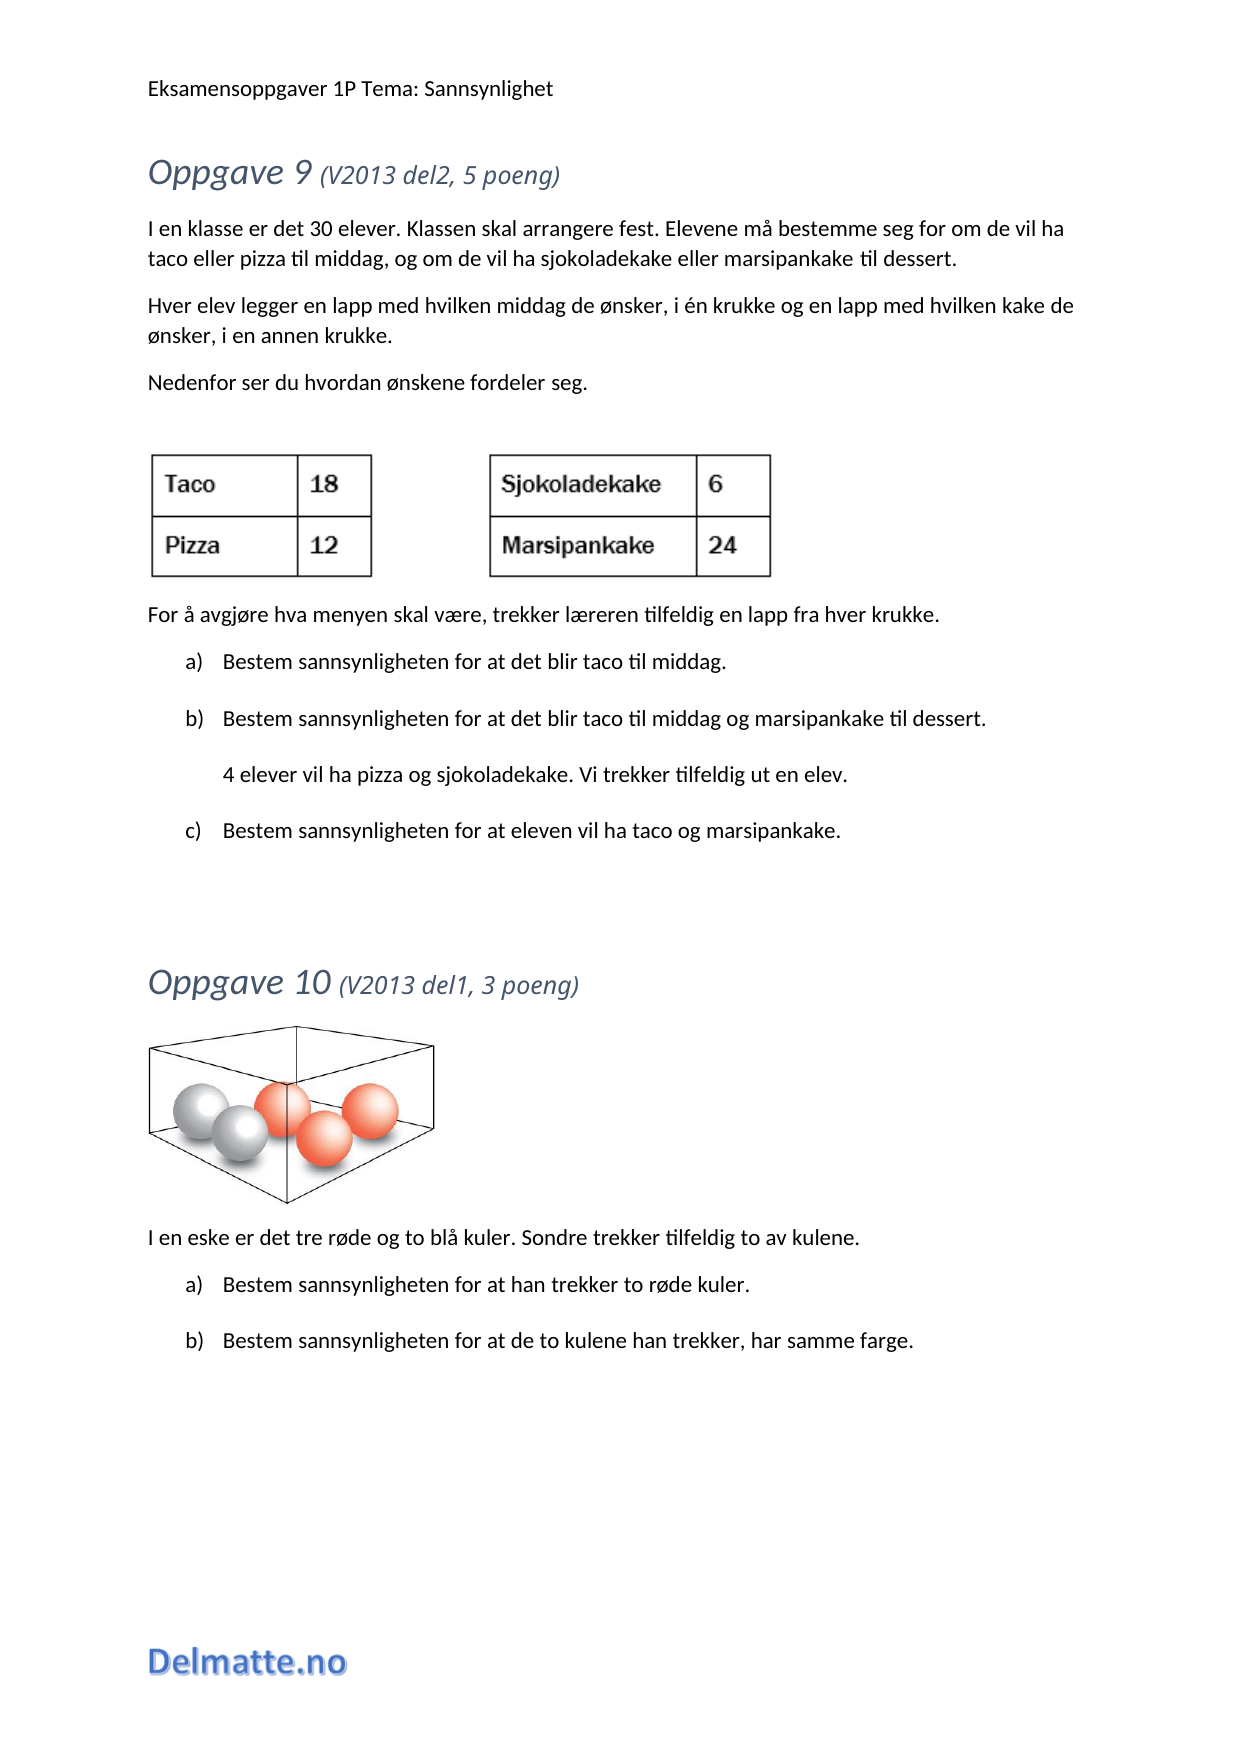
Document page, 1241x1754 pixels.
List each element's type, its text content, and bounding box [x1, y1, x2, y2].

text I en klasse er det 30 elever. Klassen skal arrangere fest. Elevene må bestemme seg for om de vil ha taco eller pizza til middag, og om de vil ha sjokoladekake eller marsipankake til dessert. [148, 214, 1093, 272]
text For å avgjøre hva menyen skal være, trekker læreren tilfeldig en lapp fra hver krukke. [148, 601, 1093, 628]
text Oppgave 9 (V2013 del2, 5 poeng) [148, 148, 1093, 193]
list 4 elever vil ha pizza og sjokoladekake. Vi trekker tilfeldig ut en elev. [223, 760, 1093, 788]
picture [147, 1024, 436, 1205]
list Bestem sannsynligheten for at de to kulene han trekker, har samme farge. [185, 1326, 1093, 1354]
text Oppgave 10 (V2013 del1, 3 poeng) [148, 958, 1093, 1004]
text Nedenfor ser du hvordan ønskene fordeler seg. [148, 368, 1093, 396]
picture [147, 450, 776, 582]
list Bestem sannsynligheten for at det blir taco til middag. [185, 647, 1093, 675]
picture [147, 1645, 350, 1681]
list Bestem sannsynligheten for at eleven vil ha taco og marsipankake. [185, 816, 1093, 844]
list Bestem sannsynligheten for at han trekker to røde kuler. [185, 1270, 1093, 1298]
text I en eske er det tre røde og to blå kuler. Sondre trekker tilfeldig to av kulene. [148, 1223, 1093, 1251]
list Bestem sannsynligheten for at det blir taco til middag og marsipankake til dessert. [185, 704, 1093, 732]
text Hver elev legger en lapp med hvilken middag de ønsker, i én krukke og en lapp med hvilken kake de ønsker, i en annen krukke. [148, 291, 1093, 349]
